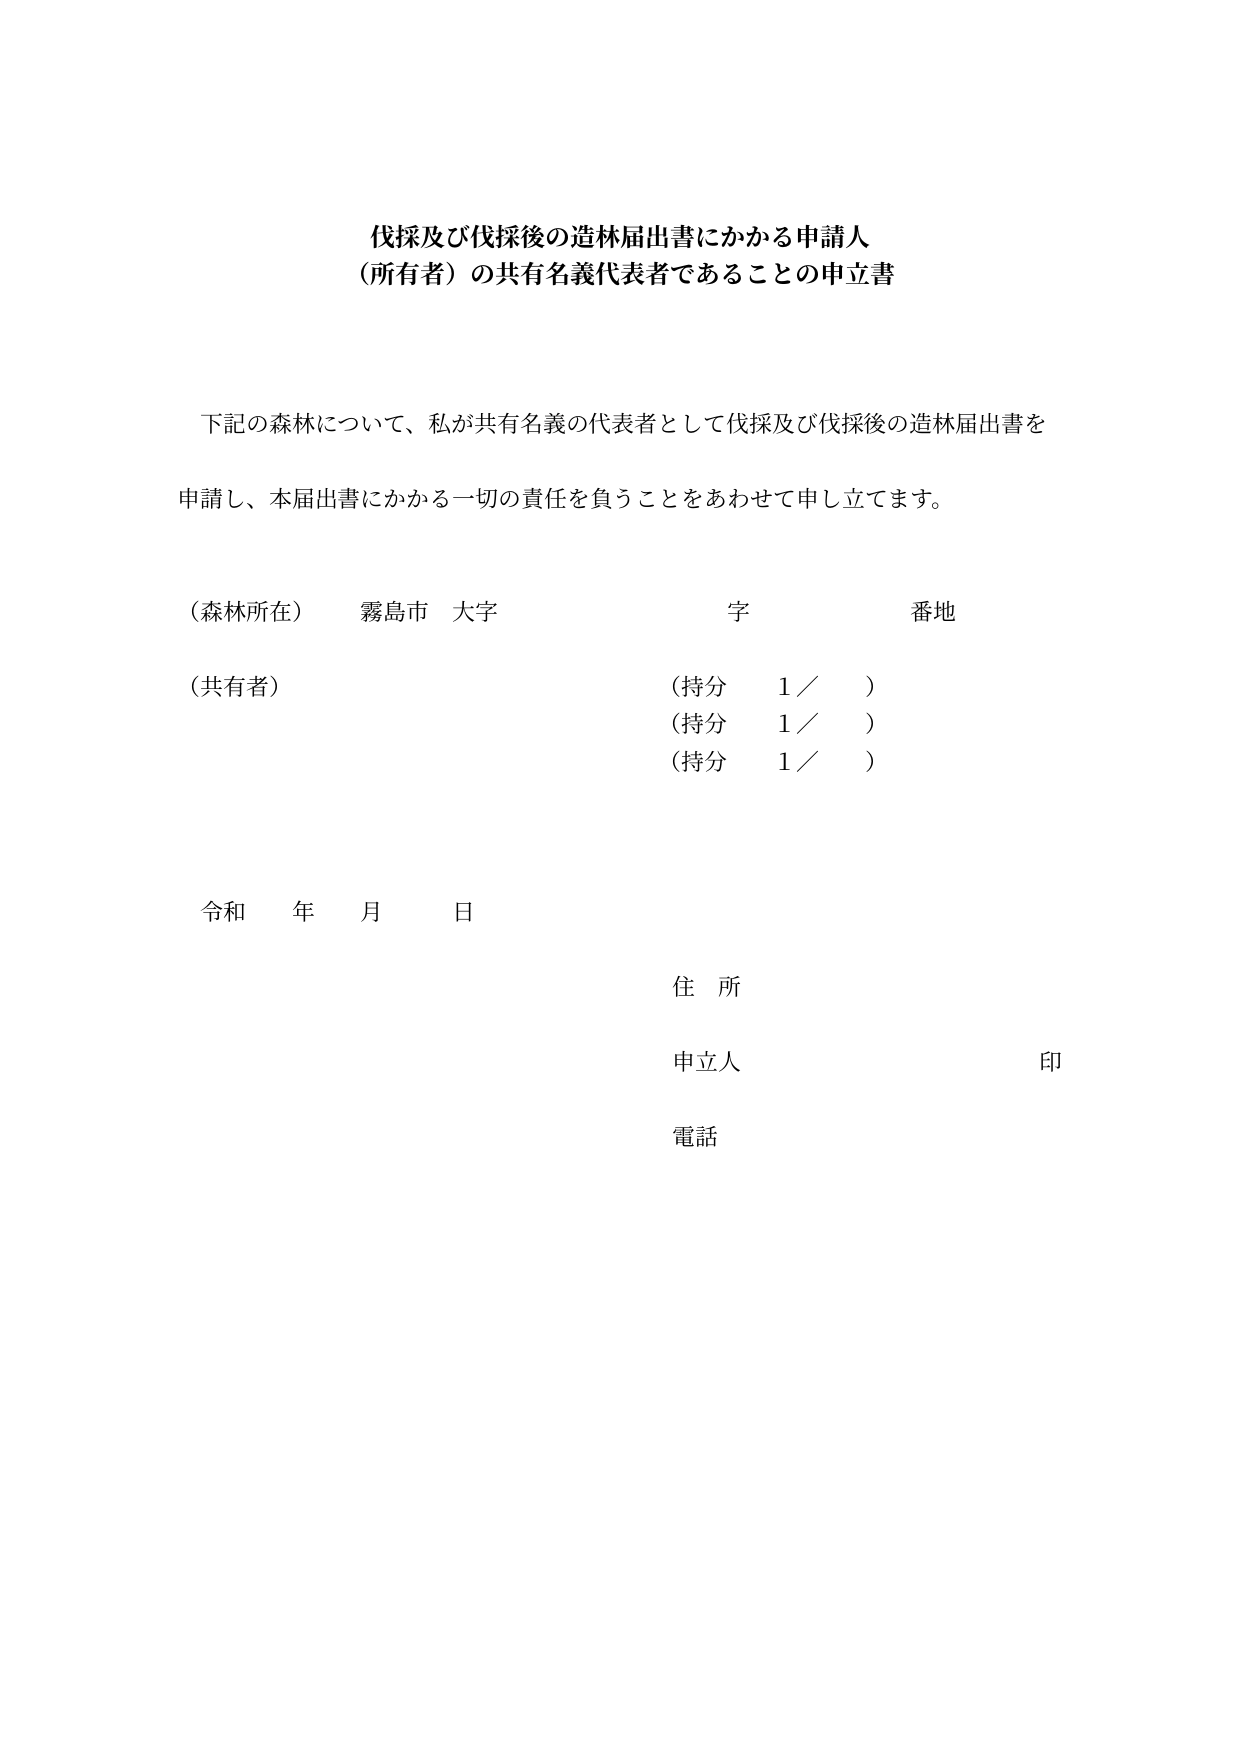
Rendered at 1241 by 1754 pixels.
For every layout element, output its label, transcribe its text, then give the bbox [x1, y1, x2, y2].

text （持分 １／ ） [177, 704, 1063, 742]
text 電話 [650, 1117, 1063, 1154]
text 申立人 印 [650, 1042, 1063, 1079]
text 下記の森林について、私が共有名義の代表者として伐採及び伐採後の造林届出書を [177, 404, 1063, 442]
text （森林所在） 霧島市 大字 字 番地 [177, 592, 1063, 629]
text （所有者）の共有名義代表者であることの申立書 [177, 254, 1063, 292]
text （共有者） （持分 １／ ） [177, 667, 1063, 704]
text 令和 年 月 日 [177, 892, 1063, 929]
text （持分 １／ ） [177, 742, 1063, 779]
text 申請し、本届出書にかかる一切の責任を負うことをあわせて申し立てます。 [177, 479, 1063, 517]
text 伐採及び伐採後の造林届出書にかかる申請人 [177, 217, 1063, 254]
text 住 所 [650, 967, 1063, 1004]
